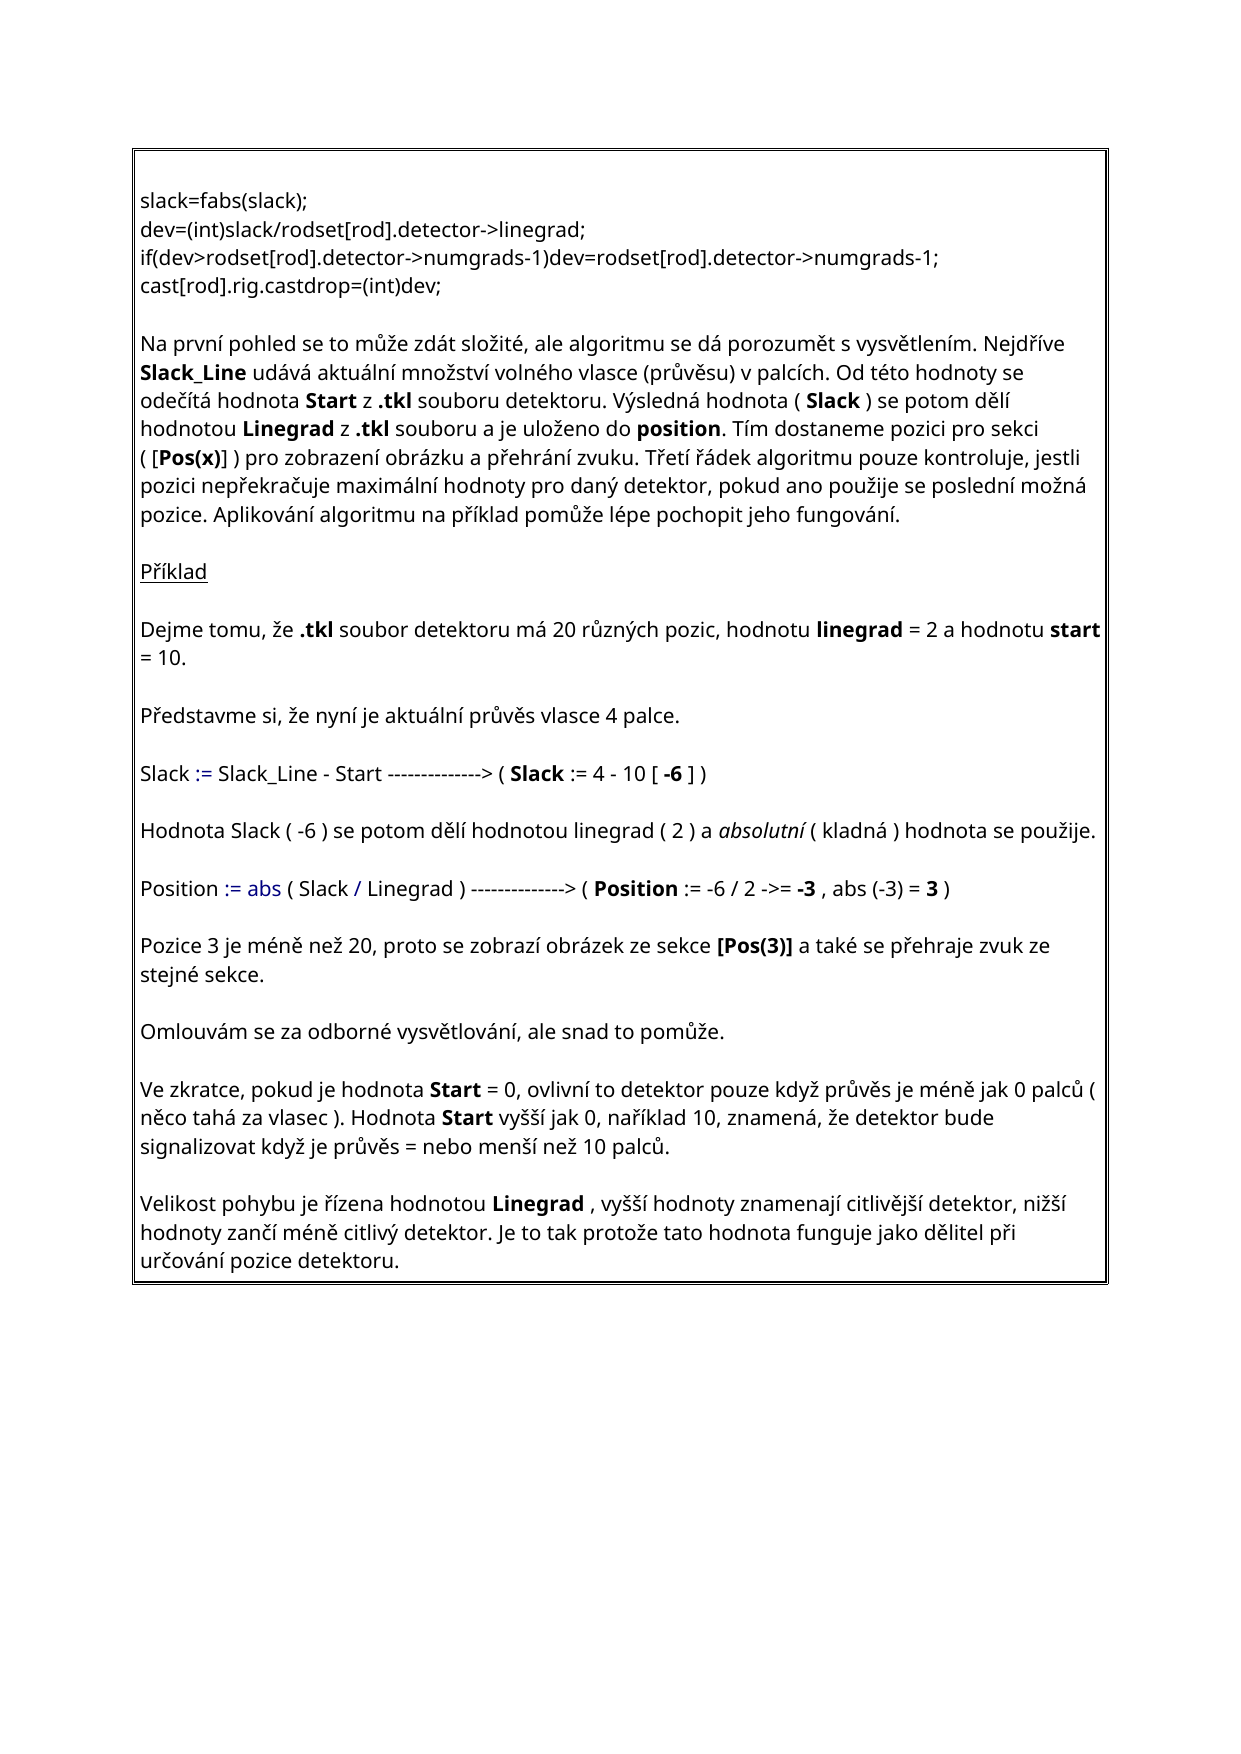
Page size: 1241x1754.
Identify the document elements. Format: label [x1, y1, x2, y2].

table_cell [135, 151, 1105, 1281]
